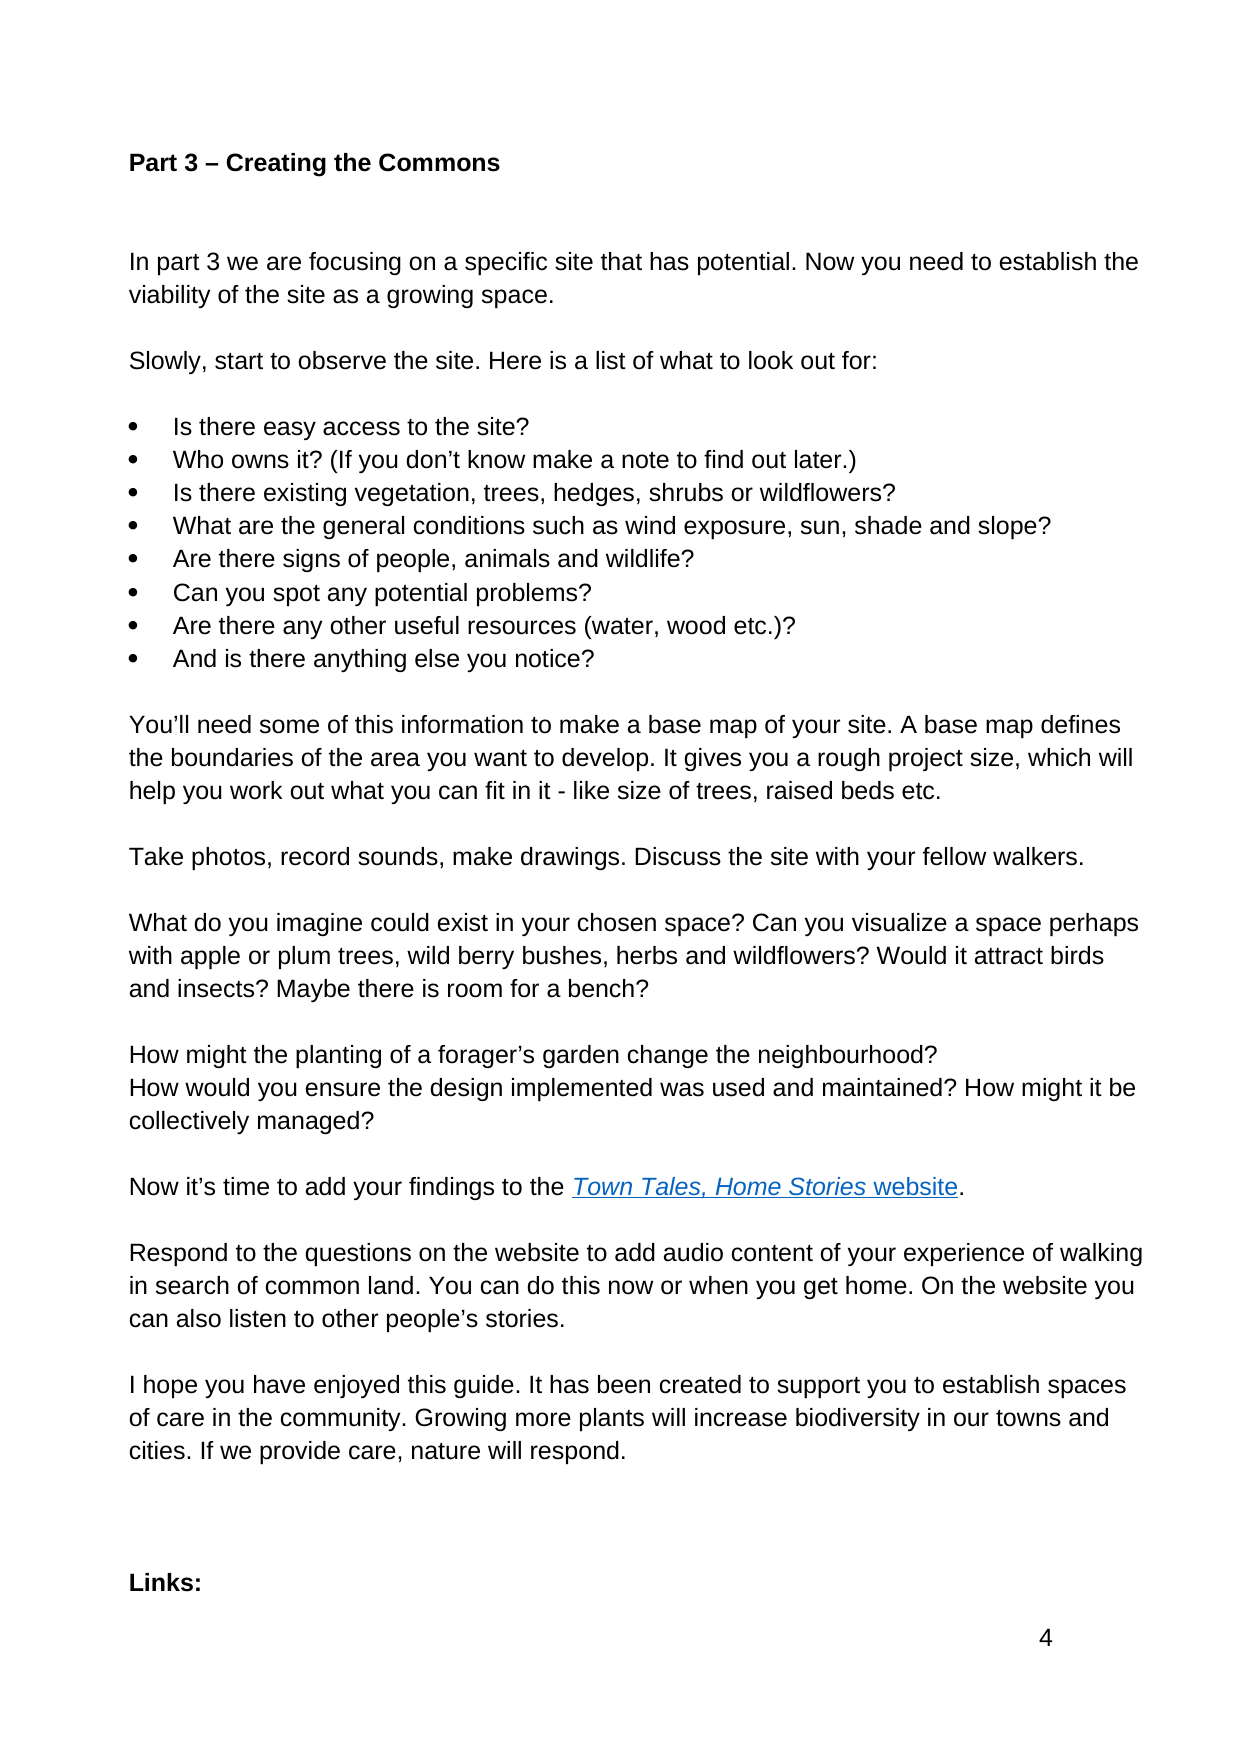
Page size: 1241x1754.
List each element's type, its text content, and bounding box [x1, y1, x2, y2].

text How would you ensure the design implemented was used and maintained? How might it be collectively managed? [128, 1073, 1148, 1135]
list Is there easy access to the site? [128, 412, 1148, 441]
text Links: [128, 1568, 1148, 1597]
text Take photos, record sounds, make drawings. Discuss the site with your fellow walkers. [128, 842, 1148, 871]
text You’ll need some of this information to make a base map of your site. A base map defines the boundaries of the area you want to develop. It gives you a rough project size, which will help you work out what you can fit in it - like size of trees, raised beds etc. [128, 710, 1148, 838]
list Is there existing vegetation, trees, hedges, shrubs or wildflowers? [128, 478, 1148, 507]
list What are the general conditions such as wind exposure, sun, shade and slope? [128, 511, 1148, 540]
text Part 3 – Creating the Commons [128, 148, 1148, 176]
text Slowly, start to observe the site. Here is a list of what to look out for: [128, 346, 1148, 374]
list Can you spot any potential problems? [128, 577, 1148, 606]
list Are there signs of people, animals and wildlife? [128, 544, 1148, 573]
list Are there any other useful resources (water, wood etc.)? [128, 611, 1148, 639]
text In part 3 we are focusing on a specific site that has potential. Now you need to establish the viability of the site as a growing space. [128, 247, 1148, 308]
text What do you imagine could exist in your chosen space? Can you visualize a space perhaps with apple or plum trees, wild berry bushes, herbs and wildflowers? Would it attract birds and insects? Maybe there is room for a bench? [128, 908, 1148, 1003]
list And is there anything else you notice? [128, 644, 1148, 673]
text I hope you have enjoyed this guide. It has been created to support you to establish spaces of care in the community. Growing more plants will increase biodiversity in our towns and cities. If we provide care, nature will respond. [128, 1370, 1148, 1465]
list Who owns it? (If you don’t know make a note to find out later.) [128, 445, 1148, 474]
text Respond to the questions on the website to add audio content of your experience of walking in search of common land. You can do this now or when you get home. On the website you can also listen to other people’s stories. [128, 1238, 1148, 1333]
text Now it’s time to add your findings to the Town Tales, Home Stories website. [128, 1172, 1148, 1201]
text How might the planting of a forager’s garden change the neighbourhood? [128, 1040, 1148, 1069]
